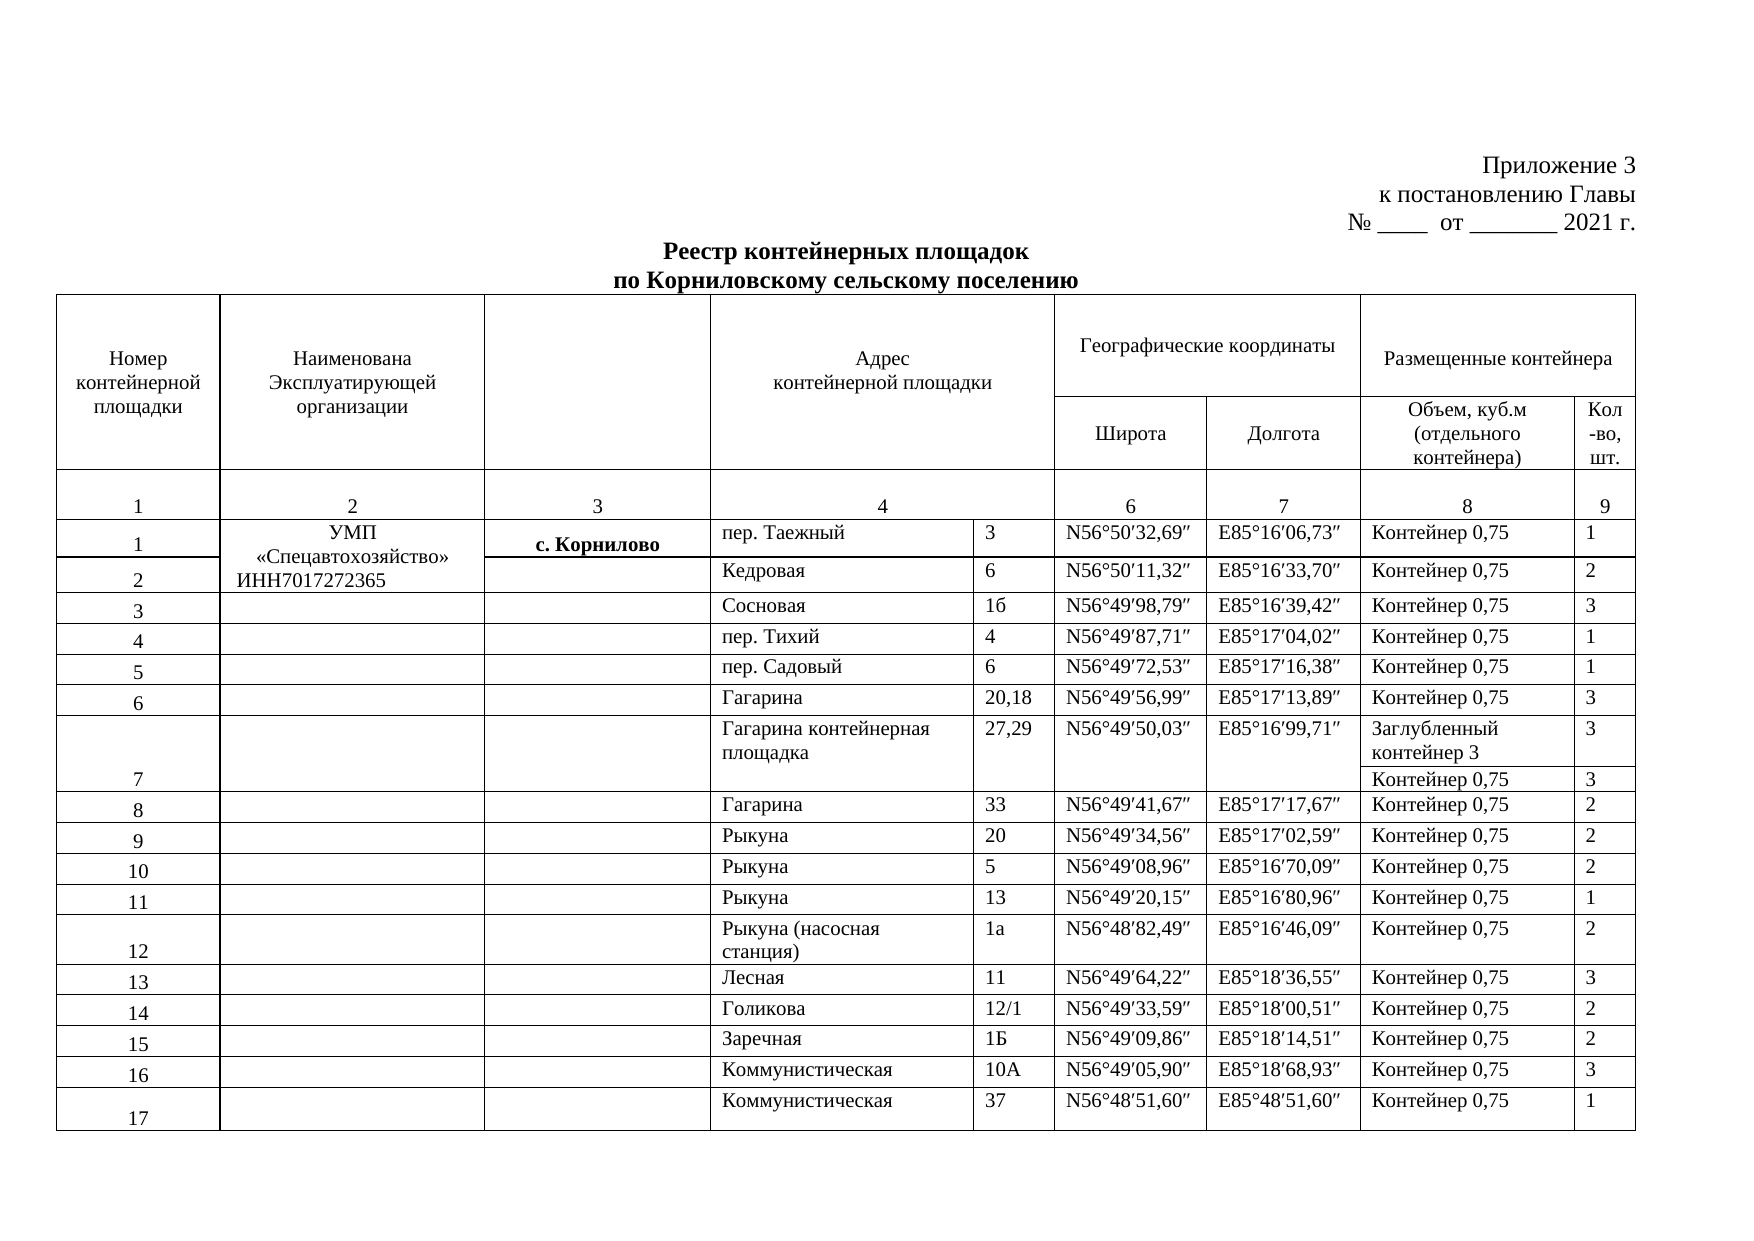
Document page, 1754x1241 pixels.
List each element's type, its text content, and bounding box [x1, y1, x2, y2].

table_cell [221, 965, 484, 994]
table_cell 2 [1575, 995, 1635, 1025]
table_cell Е85°16ʹ99,71ʺ [1207, 716, 1360, 791]
table_cell N56°50ʹ32,69ʺ [1055, 520, 1206, 556]
text к постановлению Главы [56, 179, 1636, 207]
table_cell 3 [1575, 593, 1635, 623]
table_cell 1Б [974, 1026, 1054, 1056]
table_cell пер. Тихий [711, 624, 973, 653]
table_cell 4 [711, 470, 1054, 518]
table_cell 20 [974, 823, 1054, 853]
table_cell Голикова [711, 995, 973, 1025]
table_cell 10 [57, 854, 219, 883]
table_cell [221, 655, 484, 684]
table_cell 1 [1575, 655, 1635, 684]
table_cell Кедровая [711, 558, 973, 592]
table_cell Контейнер 0,75 [1361, 1057, 1574, 1087]
table_header Наименована Эксплуатирующей организации [221, 295, 484, 469]
table_cell Е85°17ʹ02,59ʺ [1207, 823, 1360, 853]
table_cell Е85°18ʹ36,55ʺ [1207, 965, 1360, 994]
table_cell 7 [1207, 470, 1360, 518]
table_cell Контейнер 0,75 [1361, 995, 1574, 1025]
table_cell [485, 885, 710, 914]
table_cell Контейнер 0,75 [1361, 655, 1574, 684]
table_cell 5 [974, 854, 1054, 883]
table_cell 1 [57, 470, 219, 518]
table_cell 12/1 [974, 995, 1054, 1025]
table_cell [485, 995, 710, 1025]
table_cell N56°48ʹ82,49ʺ [1055, 915, 1206, 963]
table_cell N56°49ʹ34,56ʺ [1055, 823, 1206, 853]
table_cell 7 [57, 716, 219, 791]
table_cell Контейнер 0,75 [1361, 965, 1574, 994]
table_cell Контейнер 0,75 [1361, 823, 1574, 853]
table_cell [485, 823, 710, 853]
table_cell N56°49ʹ50,03ʺ [1055, 716, 1206, 791]
table_cell 5 [57, 655, 219, 684]
table_cell Сосновая [711, 593, 973, 623]
text № ____ от _______ 2021 г. [56, 207, 1636, 236]
table_cell 1 [1575, 1088, 1635, 1130]
table_cell 1а [974, 915, 1054, 963]
table_cell 2 [57, 558, 219, 592]
table_cell 10А [974, 1057, 1054, 1087]
table_cell [485, 854, 710, 883]
table_cell Е85°16ʹ80,96ʺ [1207, 885, 1360, 914]
table_cell 2 [1575, 1026, 1635, 1056]
table_cell Е85°18ʹ14,51ʺ [1207, 1026, 1360, 1056]
table_cell 6 [974, 655, 1054, 684]
table_cell Рыкуна [711, 885, 973, 914]
table_cell 4 [57, 624, 219, 653]
table_cell [485, 965, 710, 994]
table_cell [221, 685, 484, 715]
table_cell [221, 716, 484, 791]
table_cell N56°49ʹ05,90ʺ [1055, 1057, 1206, 1087]
table_cell Широта [1055, 397, 1206, 469]
table_cell Е85°16ʹ06,73ʺ [1207, 520, 1360, 556]
table_cell N56°49ʹ20,15ʺ [1055, 885, 1206, 914]
table_cell [221, 995, 484, 1025]
table_cell 1 [1575, 520, 1635, 556]
table_cell N56°49ʹ72,53ʺ [1055, 655, 1206, 684]
table_header Географические координаты [1055, 295, 1360, 396]
table_cell 3 [974, 520, 1054, 556]
table_cell Лесная [711, 965, 973, 994]
table_cell [485, 558, 710, 592]
table_cell 2 [1575, 823, 1635, 853]
table_cell 6 [974, 558, 1054, 592]
table_cell N56°49ʹ08,96ʺ [1055, 854, 1206, 883]
table_cell [221, 1057, 484, 1087]
table_cell 1б [974, 593, 1054, 623]
table_cell Е85°17ʹ17,67ʺ [1207, 792, 1360, 822]
table_cell [221, 1026, 484, 1056]
table_cell Е85°16ʹ33,70ʺ [1207, 558, 1360, 592]
table_cell Контейнер 0,75 [1361, 854, 1574, 883]
table_cell Е85°18ʹ68,93ʺ [1207, 1057, 1360, 1087]
table_cell пер. Садовый [711, 655, 973, 684]
table_cell 27,29 [974, 716, 1054, 791]
table_cell Гагарина [711, 792, 973, 822]
table_cell 16 [57, 1057, 219, 1087]
table_cell [221, 593, 484, 623]
table_header [485, 295, 710, 469]
table_cell 9 [57, 823, 219, 853]
table_cell N56°49ʹ41,67ʺ [1055, 792, 1206, 822]
table_cell Контейнер 0,75 [1361, 520, 1574, 556]
table_cell Контейнер 0,75 [1361, 885, 1574, 914]
table_cell [485, 1057, 710, 1087]
table_cell 3 [57, 593, 219, 623]
table_cell [485, 1026, 710, 1056]
table_cell Рыкуна [711, 854, 973, 883]
table_cell [485, 593, 710, 623]
table_cell 33 [974, 792, 1054, 822]
table_cell 17 [57, 1088, 219, 1130]
table_cell [485, 716, 710, 791]
table_cell [221, 1088, 484, 1130]
table_cell Контейнер 0,75 [1361, 915, 1574, 963]
table_cell [485, 655, 710, 684]
table_header Адрес контейнерной площадки [711, 295, 1054, 469]
table_cell [485, 915, 710, 963]
table_cell Контейнер 0,75 [1361, 1088, 1574, 1130]
table_cell Контейнер 0,75 [1361, 767, 1574, 791]
table_cell 2 [1575, 915, 1635, 963]
table_cell [221, 854, 484, 883]
table_cell Заглубленный контейнер 3 [1361, 716, 1574, 766]
table_cell Е85°16ʹ70,09ʺ [1207, 854, 1360, 883]
table_cell 13 [974, 885, 1054, 914]
table_cell 4 [974, 624, 1054, 653]
table_cell [221, 915, 484, 963]
table_cell 14 [57, 995, 219, 1025]
table_cell 20,18 [974, 685, 1054, 715]
table_cell 3 [1575, 965, 1635, 994]
table_cell 3 [1575, 716, 1635, 766]
table_cell Е85°17ʹ04,02ʺ [1207, 624, 1360, 653]
table_cell N56°49ʹ64,22ʺ [1055, 965, 1206, 994]
table_header Размещенные контейнера [1361, 295, 1635, 396]
table_cell 2 [1575, 792, 1635, 822]
table_cell [485, 685, 710, 715]
table_cell Е85°18ʹ00,51ʺ [1207, 995, 1360, 1025]
table_cell Контейнер 0,75 [1361, 558, 1574, 592]
table_cell 13 [57, 965, 219, 994]
text Приложение 3 [56, 150, 1636, 179]
table_cell УМП «Спецавтохозяйство» ИНН7017272365 [221, 520, 484, 592]
table_cell N56°49ʹ09,86ʺ [1055, 1026, 1206, 1056]
table_cell Рыкуна (насосная станция) [711, 915, 973, 963]
table_cell 1 [57, 520, 219, 556]
table_cell Объем, куб.м (отдельного контейнера) [1361, 397, 1574, 469]
table_header Номер контейнерной площадки [57, 295, 219, 469]
table_cell [221, 885, 484, 914]
table_cell 3 [1575, 685, 1635, 715]
table_cell 11 [974, 965, 1054, 994]
table_cell [221, 624, 484, 653]
table_cell 12 [57, 915, 219, 963]
table_cell 6 [1055, 470, 1206, 518]
table_cell 2 [1575, 558, 1635, 592]
table_cell [485, 792, 710, 822]
table_cell Контейнер 0,75 [1361, 685, 1574, 715]
text Реестр контейнерных площадок [56, 236, 1636, 265]
table_cell N56°49ʹ98,79ʺ [1055, 593, 1206, 623]
table_cell с. Корнилово [485, 520, 710, 556]
table_cell 3 [485, 470, 710, 518]
table_cell Заречная [711, 1026, 973, 1056]
table_cell Контейнер 0,75 [1361, 1026, 1574, 1056]
table_cell 8 [57, 792, 219, 822]
table_cell 2 [1575, 854, 1635, 883]
table_cell [485, 624, 710, 653]
table_cell Коммунистическая [711, 1057, 973, 1087]
table_cell Кол-во, шт. [1575, 397, 1635, 469]
table_cell N56°49ʹ87,71ʺ [1055, 624, 1206, 653]
table_cell 15 [57, 1026, 219, 1056]
table_cell 1 [1575, 885, 1635, 914]
table_cell N56°49ʹ56,99ʺ [1055, 685, 1206, 715]
table_cell Е85°16ʹ46,09ʺ [1207, 915, 1360, 963]
table_cell 6 [57, 685, 219, 715]
table_cell Контейнер 0,75 [1361, 593, 1574, 623]
table_cell 1 [1575, 624, 1635, 653]
table_cell [485, 1088, 710, 1130]
table_cell 37 [974, 1088, 1054, 1130]
table_cell 8 [1361, 470, 1574, 518]
table_cell 11 [57, 885, 219, 914]
table_cell Рыкуна [711, 823, 973, 853]
table_cell Гагарина контейнерная площадка [711, 716, 973, 791]
table_cell N56°50ʹ11,32ʺ [1055, 558, 1206, 592]
table_cell Е85°17ʹ16,38ʺ [1207, 655, 1360, 684]
table_cell пер. Таежный [711, 520, 973, 556]
table_cell Е85°16ʹ39,42ʺ [1207, 593, 1360, 623]
table_cell Е85°17ʹ13,89ʺ [1207, 685, 1360, 715]
table_cell 3 [1575, 1057, 1635, 1087]
table_cell Контейнер 0,75 [1361, 624, 1574, 653]
table_cell 2 [221, 470, 484, 518]
table_cell N56°49ʹ33,59ʺ [1055, 995, 1206, 1025]
table_cell Е85°48ʹ51,60ʺ [1207, 1088, 1360, 1130]
table_cell Контейнер 0,75 [1361, 792, 1574, 822]
table_cell Гагарина [711, 685, 973, 715]
table_cell [221, 792, 484, 822]
table_cell Долгота [1207, 397, 1360, 469]
table_cell 9 [1575, 470, 1635, 518]
table_cell 3 [1575, 767, 1635, 791]
table_cell Коммунистическая [711, 1088, 973, 1130]
text по Корниловскому сельскому поселению [56, 265, 1636, 294]
table_cell N56°48ʹ51,60ʺ [1055, 1088, 1206, 1130]
table_cell [221, 823, 484, 853]
